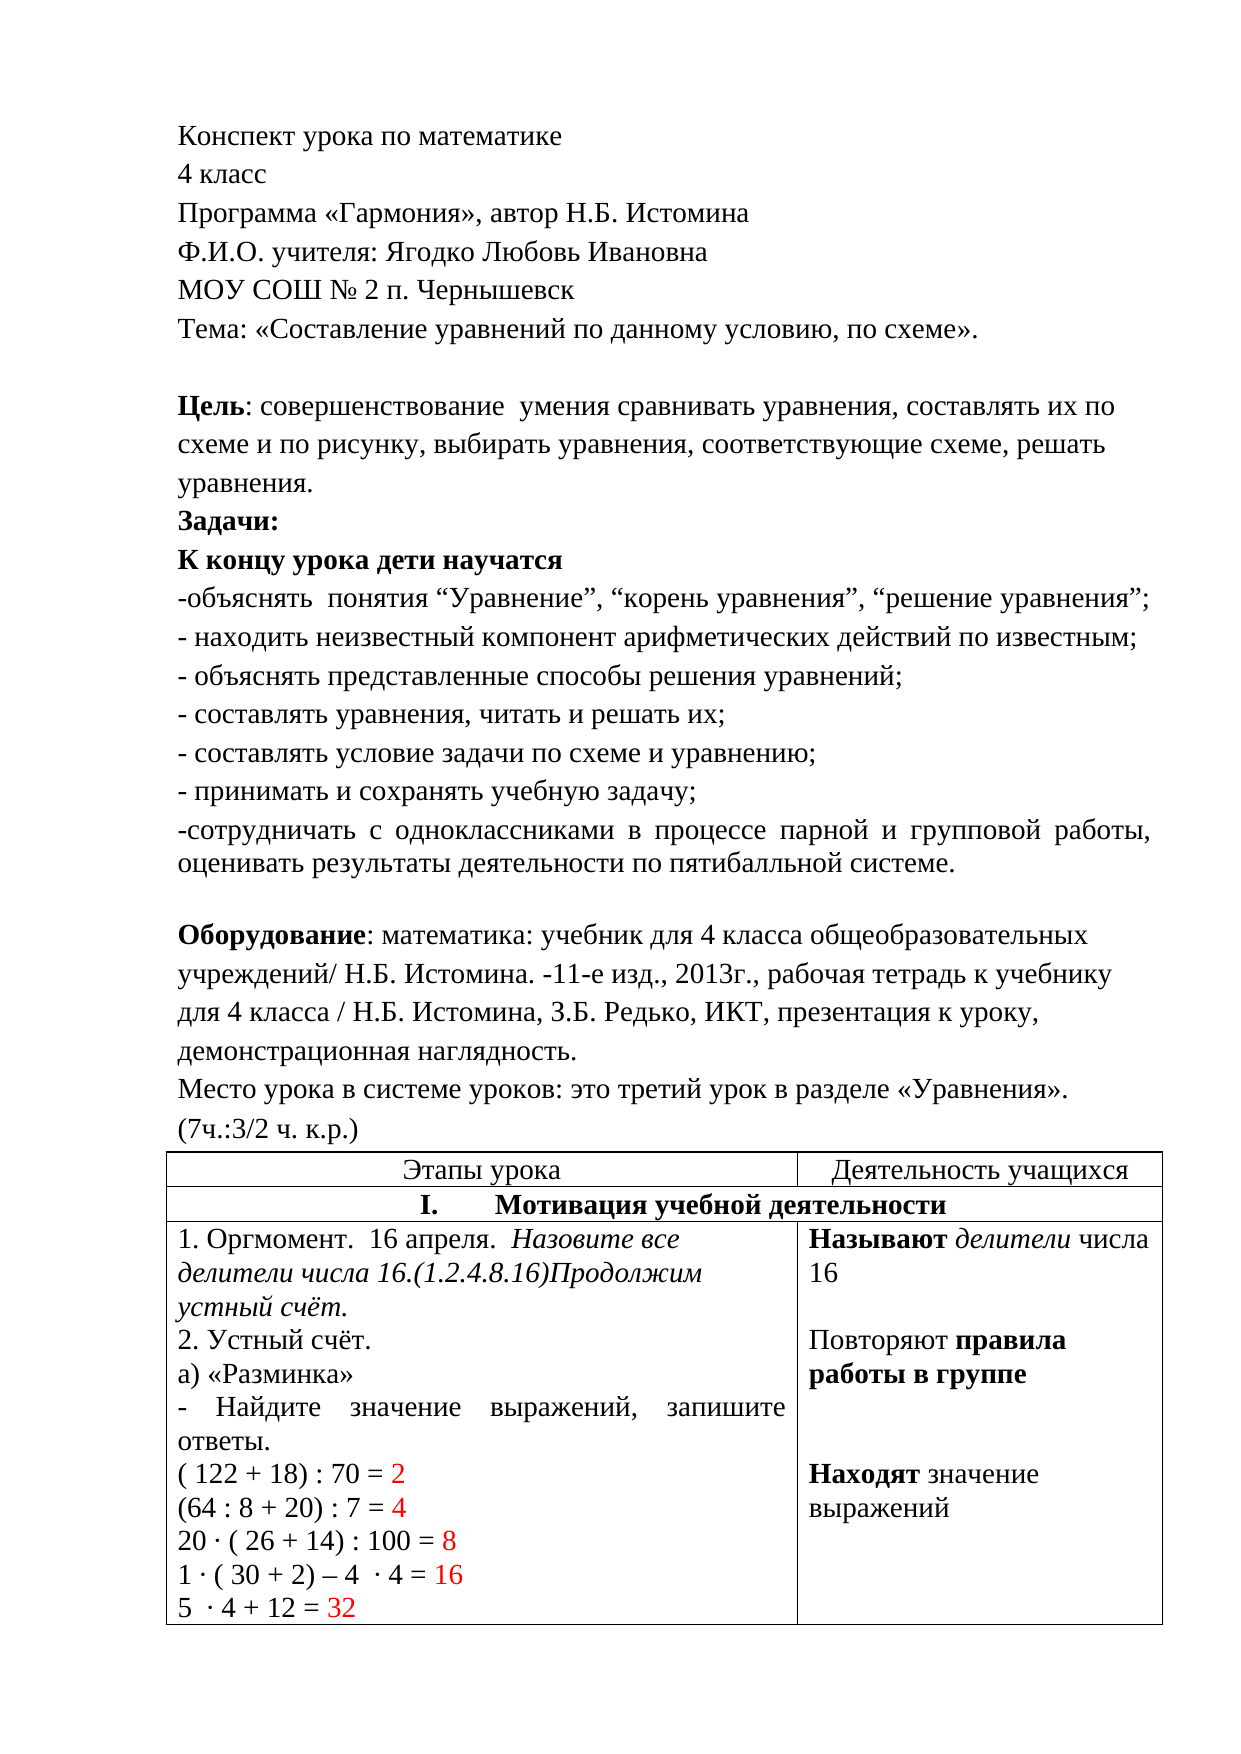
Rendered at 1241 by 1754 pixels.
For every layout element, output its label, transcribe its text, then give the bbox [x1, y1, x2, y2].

text - находить неизвестный компонент арифметических действий по известным; [177, 619, 1152, 653]
text - принимать и сохранять учебную задачу; [177, 773, 1152, 807]
text Программа «Гармония», автор Н.Б. Истомина [177, 195, 1152, 229]
text Цель: совершенствование умения сравнивать уравнения, составлять их по схеме и по рисунку, выбирать уравнения, соответствующие схеме, решать уравнения. [177, 388, 1152, 498]
text Ф.И.О. учителя: Ягодко Любовь Ивановна [177, 234, 1152, 267]
table_header Этапы урока [167, 1153, 797, 1186]
table_header Деятельность учащихся [798, 1153, 1162, 1186]
text Задачи: [177, 503, 1152, 537]
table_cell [798, 1222, 1162, 1624]
text К концу урока дети научатся [177, 542, 1152, 576]
text - составлять уравнения, читать и решать их; [177, 696, 1152, 730]
table_cell Мотивация учебной деятельности [167, 1187, 1162, 1221]
text Конспект урока по математике [177, 118, 1152, 152]
text -сотрудничать с одноклассниками в процессе парной и групповой работы, оценивать результаты деятельности по пятибалльной системе. [177, 812, 1152, 879]
text -объяснять понятия “Уравнение”, “корень уравнения”, “решение уравнения”; [177, 581, 1152, 614]
text 4 класс [177, 157, 1152, 190]
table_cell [167, 1222, 797, 1624]
text - объяснять представленные способы решения уравнений; [177, 658, 1152, 691]
text МОУ СОШ № 2 п. Чернышевск [177, 272, 1152, 306]
text - составлять условие задачи по схеме и уравнению; [177, 735, 1152, 768]
text Тема: «Составление уравнений по данному условию, по схеме». [177, 311, 1152, 344]
text Оборудование: математика: учебник для 4 класса общеобразовательных учреждений/ Н.Б. Истомина. -11-е изд., 2013г., рабочая тетрадь к учебнику для 4 класса / Н.Б. Истомина, З.Б. Редько, ИКТ, презентация к уроку, демонстрационная наглядность. [177, 917, 1152, 1067]
text Место урока в системе уроков: это третий урок в разделе «Уравнения». (7ч.:3/2 ч. к.р.) [177, 1072, 1152, 1146]
